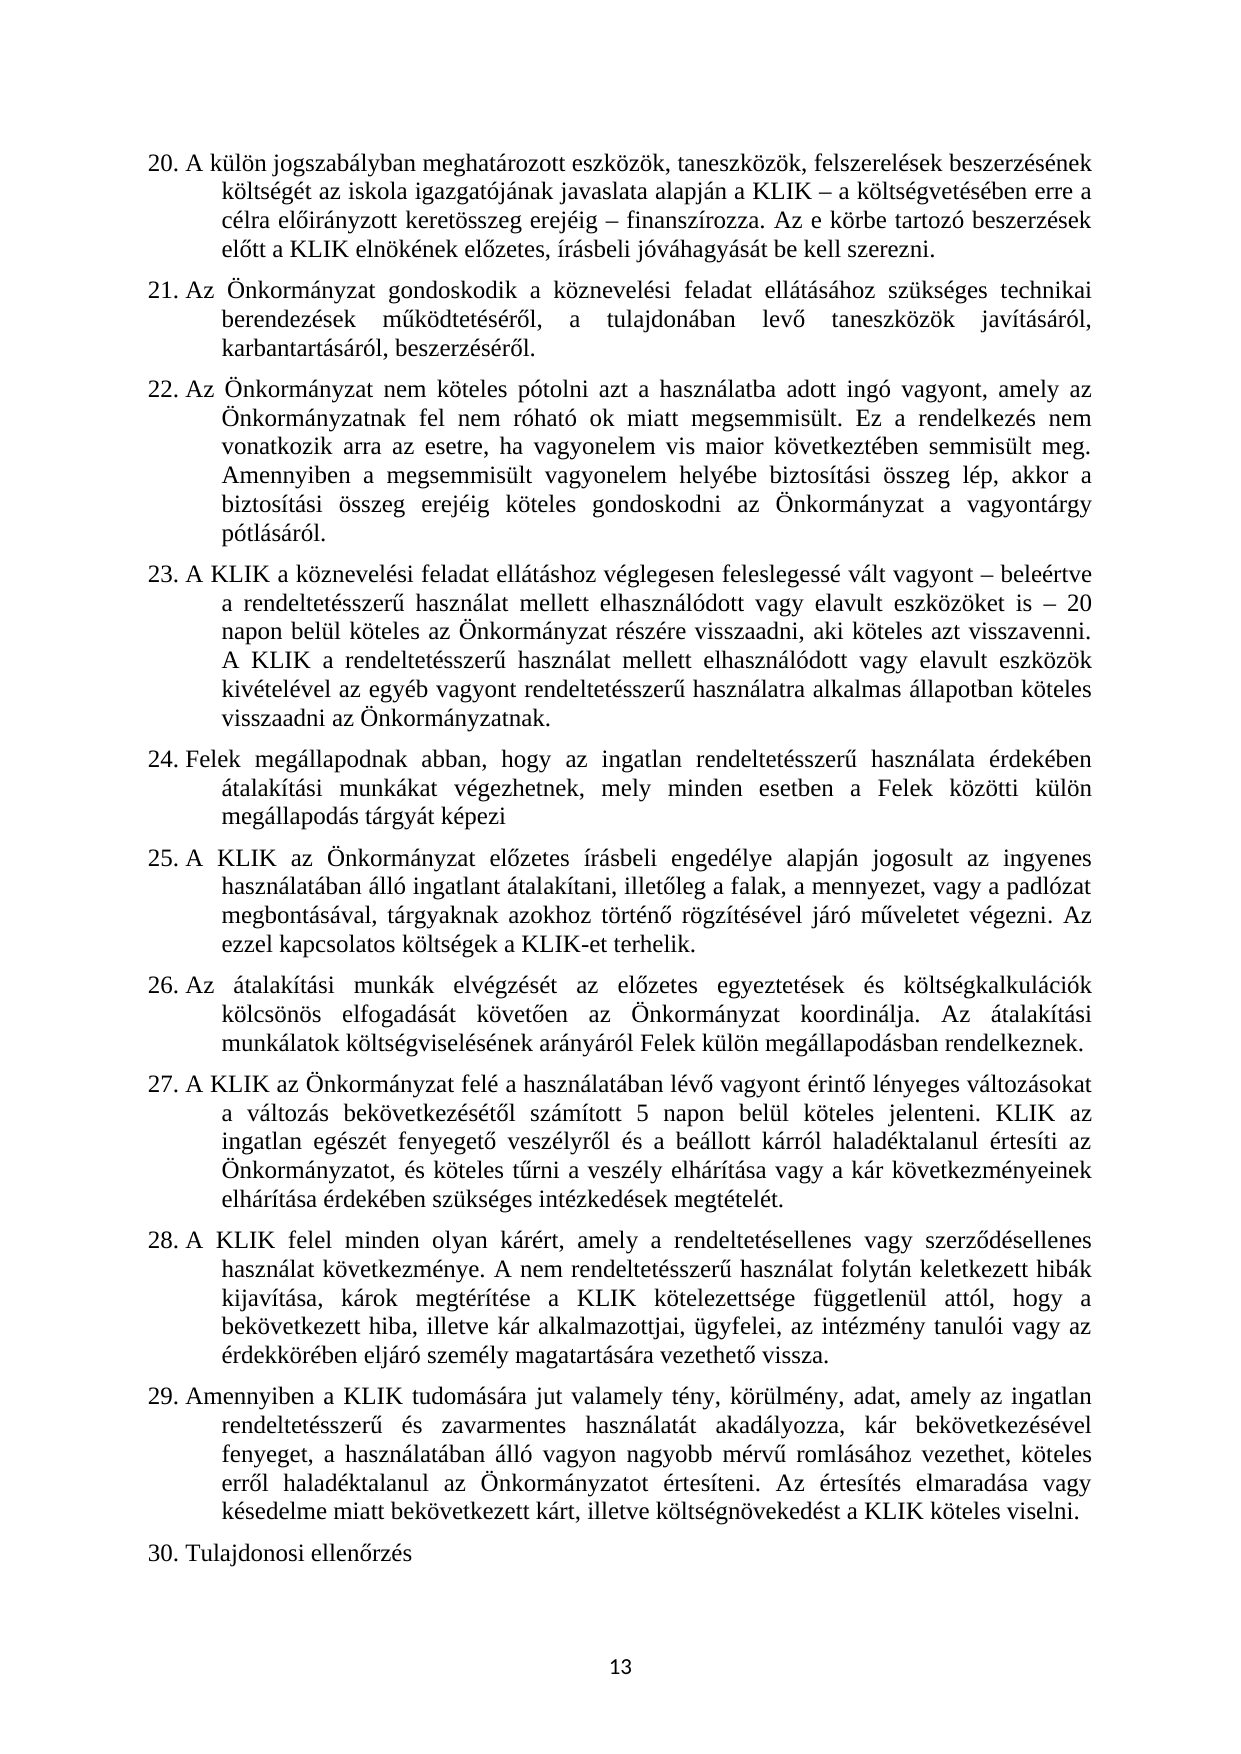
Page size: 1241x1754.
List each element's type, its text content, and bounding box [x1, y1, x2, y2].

list A KLIK az Önkormányzat felé a használatában lévő vagyont érintő lényeges változásokat a változás bekövetkezésétől számított 5 napon belül köteles jelenteni. KLIK az ingatlan egészét fenyegető veszélyről és a beállott kárról haladéktalanul értesíti az Önkormányzatot, és köteles tűrni a veszély elhárítása vagy a kár következményeinek elhárítása érdekében szükséges intézkedések megtételét. [148, 1069, 1093, 1213]
list Felek megállapodnak abban, hogy az ingatlan rendeltetésszerű használata érdekében átalakítási munkákat végezhetnek, mely minden esetben a Felek közötti külön megállapodás tárgyát képezi [148, 744, 1093, 830]
list Amennyiben a KLIK tudomására jut valamely tény, körülmény, adat, amely az ingatlan rendeltetésszerű és zavarmentes használatát akadályozza, kár bekövetkezésével fenyeget, a használatában álló vagyon nagyobb mérvű romlásához vezethet, köteles erről haladéktalanul az Önkormányzatot értesíteni. Az értesítés elmaradása vagy késedelme miatt bekövetkezett kárt, illetve költségnövekedést a KLIK köteles viselni. [148, 1381, 1093, 1525]
list A külön jogszabályban meghatározott eszközök, taneszközök, felszerelések beszerzésének költségét az iskola igazgatójának javaslata alapján a KLIK – a költségvetésében erre a célra előirányzott keretösszeg erejéig – finanszírozza. Az e körbe tartozó beszerzések előtt a KLIK elnökének előzetes, írásbeli jóváhagyását be kell szerezni. [148, 148, 1093, 263]
list A KLIK az Önkormányzat előzetes írásbeli engedélye alapján jogosult az ingyenes használatában álló ingatlant átalakítani, illetőleg a falak, a mennyezet, vagy a padlózat megbontásával, tárgyaknak azokhoz történő rögzítésével járó műveletet végezni. Az ezzel kapcsolatos költségek a KLIK-et terhelik. [148, 843, 1093, 958]
list Az Önkormányzat gondoskodik a köznevelési feladat ellátásához szükséges technikai berendezések működtetéséről, a tulajdonában levő taneszközök javításáról, karbantartásáról, beszerzéséről. [148, 275, 1093, 361]
list Az Önkormányzat nem köteles pótolni azt a használatba adott ingó vagyont, amely az Önkormányzatnak fel nem róható ok miatt megsemmisült. Ez a rendelkezés nem vonatkozik arra az esetre, ha vagyonelem vis maior következtében semmisült meg. Amennyiben a megsemmisült vagyonelem helyébe biztosítási összeg lép, akkor a biztosítási összeg erejéig köteles gondoskodni az Önkormányzat a vagyontárgy pótlásáról. [148, 374, 1093, 546]
list Tulajdonosi ellenőrzés [148, 1538, 1093, 1566]
list A KLIK a köznevelési feladat ellátáshoz véglegesen feleslegessé vált vagyont – beleértve a rendeltetésszerű használat mellett elhasználódott vagy elavult eszközöket is – 20 napon belül köteles az Önkormányzat részére visszaadni, aki köteles azt visszavenni. A KLIK a rendeltetésszerű használat mellett elhasználódott vagy elavult eszközök kivételével az egyéb vagyont rendeltetésszerű használatra alkalmas állapotban köteles visszaadni az Önkormányzatnak. [148, 559, 1093, 731]
list A KLIK felel minden olyan kárért, amely a rendeltetésellenes vagy szerződésellenes használat következménye. A nem rendeltetésszerű használat folytán keletkezett hibák kijavítása, károk megtérítése a KLIK kötelezettsége függetlenül attól, hogy a bekövetkezett hiba, illetve kár alkalmazottjai, ügyfelei, az intézmény tanulói vagy az érdekkörében eljáró személy magatartására vezethető vissza. [148, 1225, 1093, 1369]
list Az átalakítási munkák elvégzését az előzetes egyeztetések és költségkalkulációk kölcsönös elfogadását követően az Önkormányzat koordinálja. Az átalakítási munkálatok költségviselésének arányáról Felek külön megállapodásban rendelkeznek. [148, 970, 1093, 1056]
